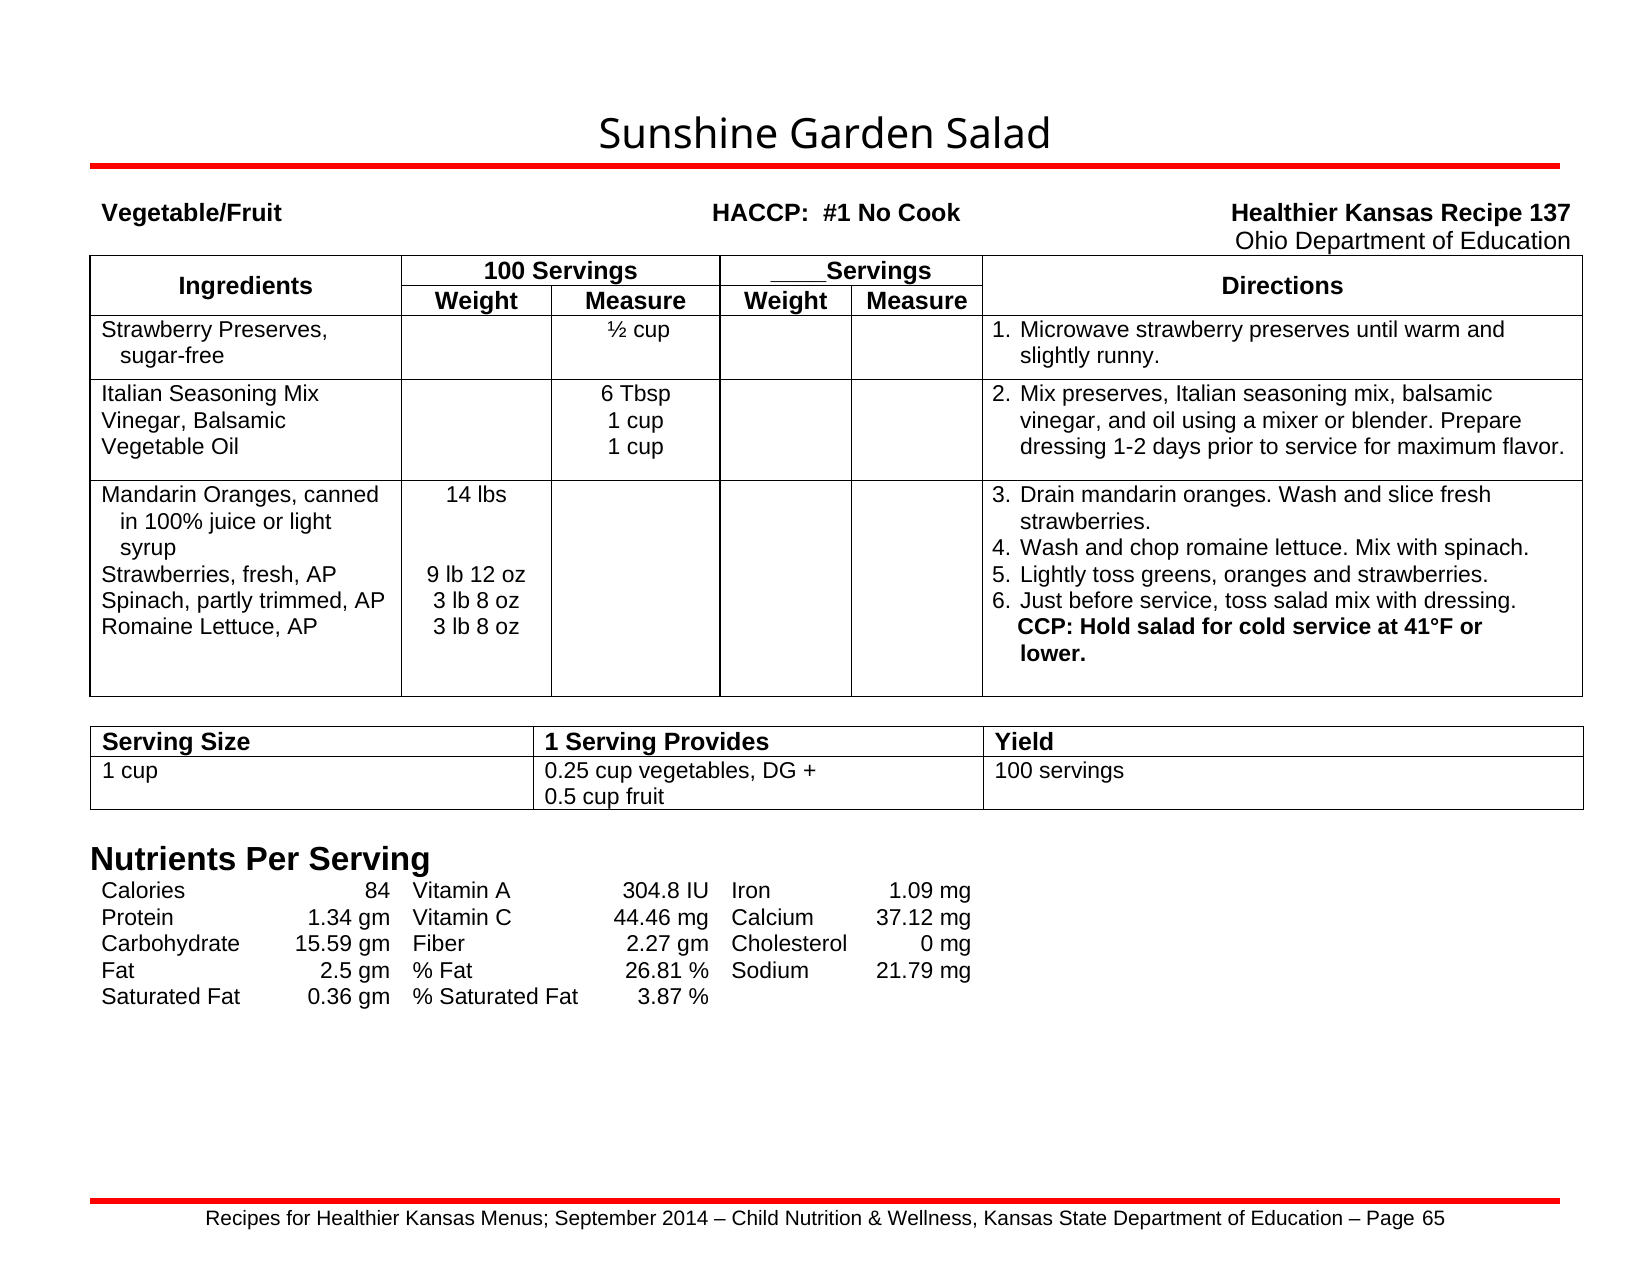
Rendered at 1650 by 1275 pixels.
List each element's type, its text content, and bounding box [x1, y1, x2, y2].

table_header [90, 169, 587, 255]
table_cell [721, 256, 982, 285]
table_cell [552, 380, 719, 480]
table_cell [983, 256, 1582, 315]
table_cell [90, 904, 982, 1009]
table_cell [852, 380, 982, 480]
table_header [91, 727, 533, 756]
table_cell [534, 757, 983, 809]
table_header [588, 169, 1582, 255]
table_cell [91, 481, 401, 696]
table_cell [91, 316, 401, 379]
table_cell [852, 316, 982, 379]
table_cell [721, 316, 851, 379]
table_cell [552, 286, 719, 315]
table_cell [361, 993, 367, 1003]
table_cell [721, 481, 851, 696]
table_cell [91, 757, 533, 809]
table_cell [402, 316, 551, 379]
subtitle Nutrients Per Serving [90, 839, 1560, 877]
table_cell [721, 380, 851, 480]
subtitle Sunshine Garden Salad [90, 104, 1560, 163]
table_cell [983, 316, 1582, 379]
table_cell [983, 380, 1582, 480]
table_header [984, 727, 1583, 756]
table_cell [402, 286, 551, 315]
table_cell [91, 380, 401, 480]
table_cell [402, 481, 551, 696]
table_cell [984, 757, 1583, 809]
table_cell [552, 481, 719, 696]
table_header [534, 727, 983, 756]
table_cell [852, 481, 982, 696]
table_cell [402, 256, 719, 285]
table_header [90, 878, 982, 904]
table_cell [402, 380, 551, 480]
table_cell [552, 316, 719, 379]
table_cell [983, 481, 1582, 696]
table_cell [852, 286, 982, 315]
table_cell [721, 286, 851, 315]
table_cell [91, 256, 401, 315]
